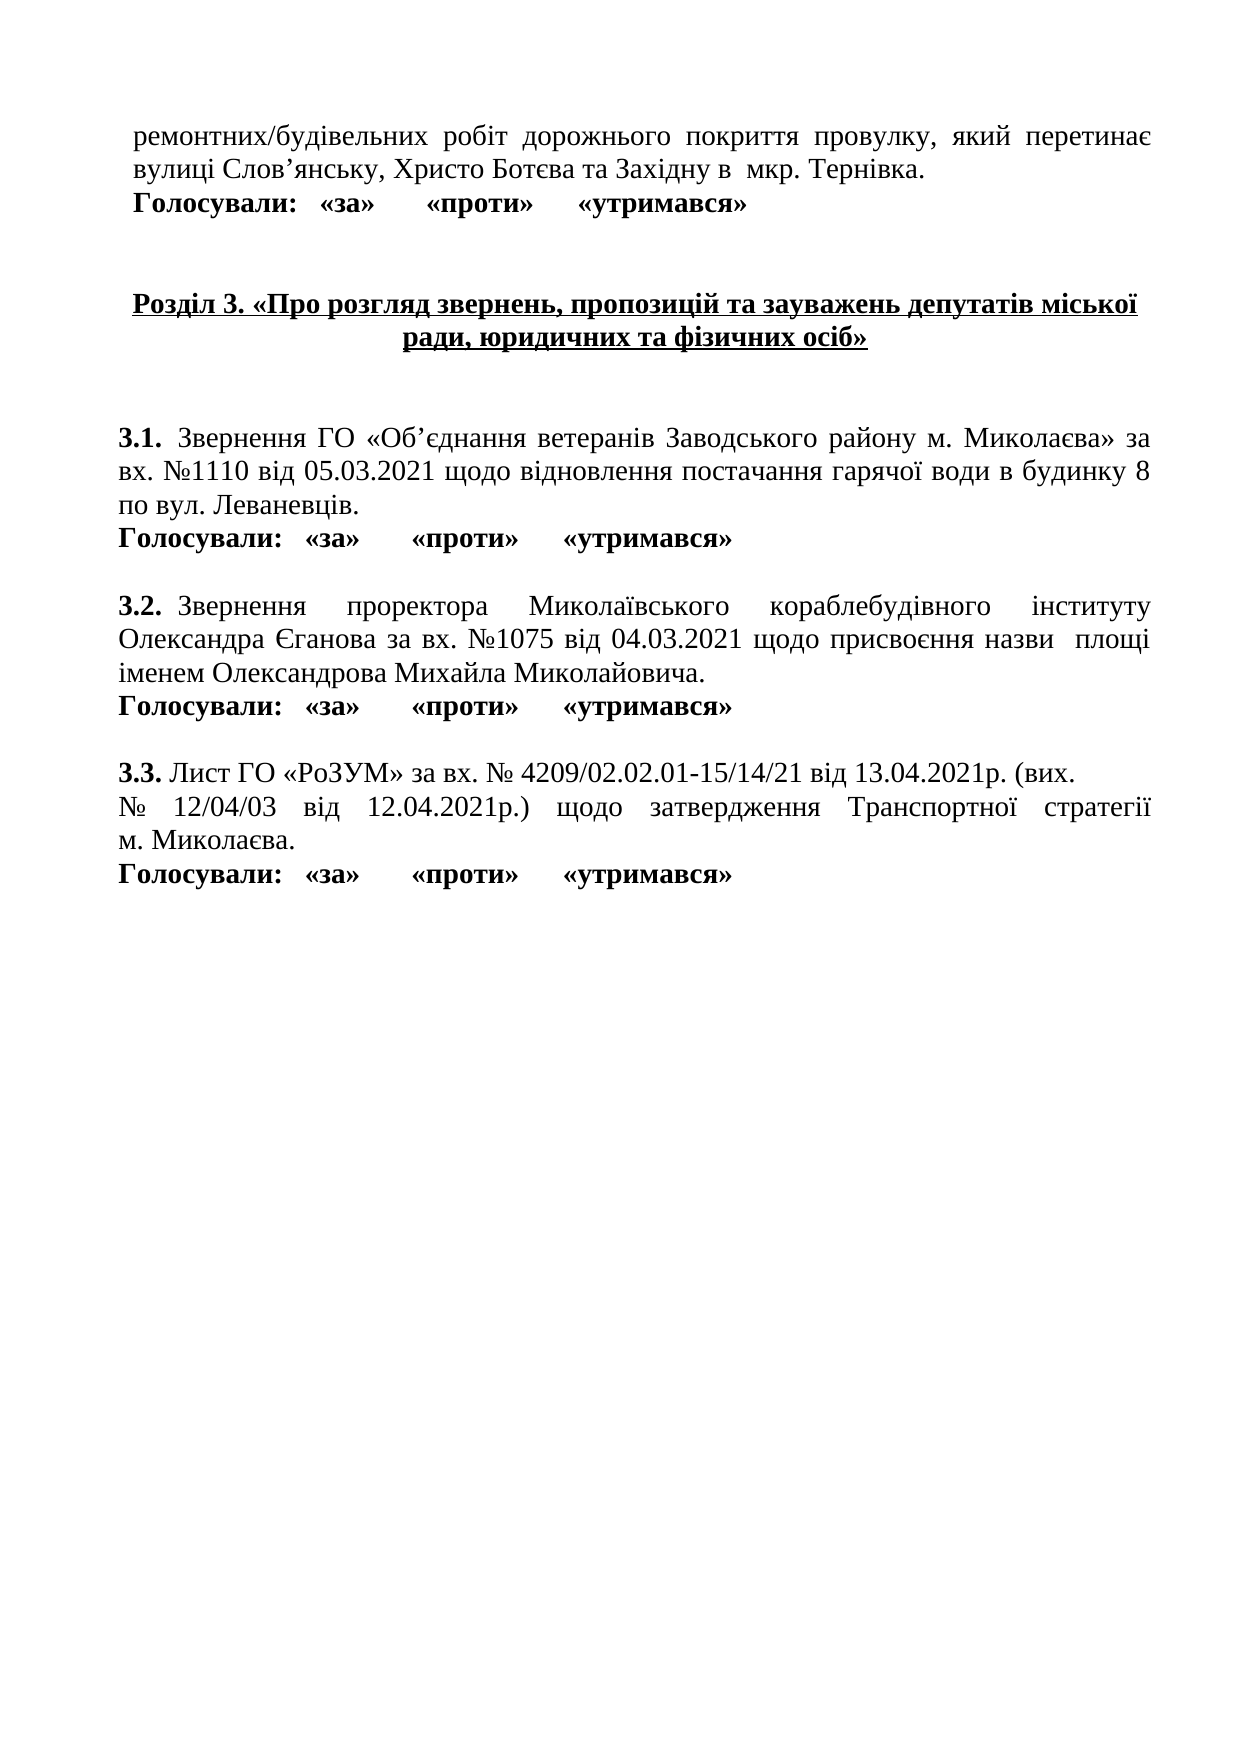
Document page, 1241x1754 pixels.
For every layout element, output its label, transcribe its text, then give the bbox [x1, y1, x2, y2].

text 3.1. Звернення ГО «Об’єднання ветеранів Заводського району м. Миколаєва» за вх. №1110 від 05.03.2021 щодо відновлення постачання гарячої води в будинку 8 по вул. Леваневців. [118, 420, 1152, 521]
text № 12/04/03 від 12.04.2021р.) щодо затвердження Транспортної стратегії м. Миколаєва. [118, 789, 1152, 856]
text Голосували: «за» «проти» «утримався» [118, 521, 1152, 554]
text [133, 118, 1152, 185]
text Голосували: «за» «проти» «утримався» [118, 856, 1152, 889]
text Голосували: «за» «проти» «утримався» [133, 185, 1152, 219]
text 3.3. Лист ГО «РоЗУМ» за вх. № 4209/02.02.01-15/14/21 від 13.04.2021р. (вих. [118, 755, 1152, 789]
text 3.2. Звернення проректора Миколаївського кораблебудівного інституту Олександра Єганова за вх. №1075 від 04.03.2021 щодо присвоєння назви площі іменем Олександрова Михайла Миколайовича. [118, 588, 1152, 688]
text Голосували: «за» «проти» «утримався» [118, 688, 1152, 722]
text Розділ 3. «Про розгляд звернень, пропозицій та зауважень депутатів міської ради, юридичних та фізичних осіб» [118, 286, 1152, 353]
